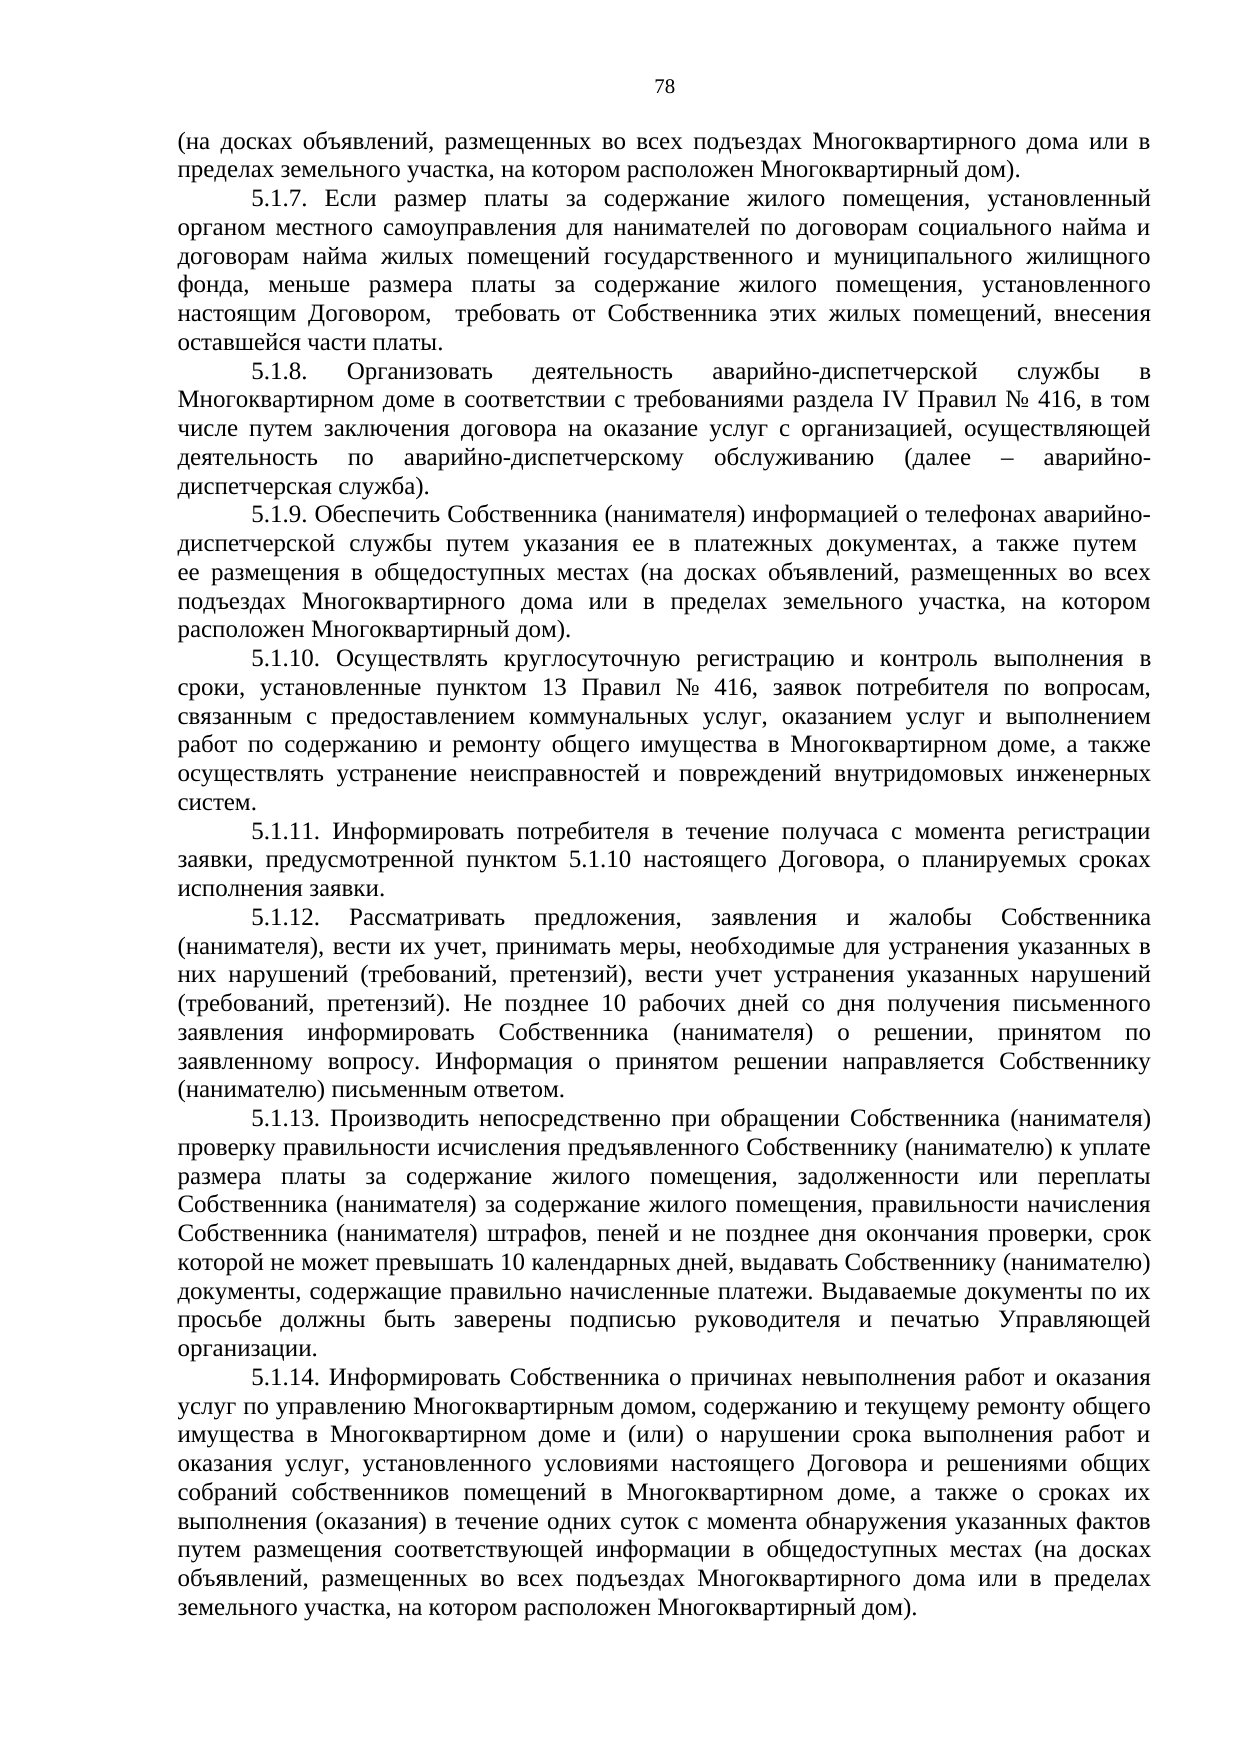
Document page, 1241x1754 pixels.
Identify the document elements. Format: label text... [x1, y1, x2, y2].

text 5.1.14. Информировать Собственника о причинах невыполнения работ и оказания услуг по управлению Многоквартирным домом, содержанию и текущему ремонту общего имущества в Многоквартирном доме и (или) о нарушении срока выполнения работ и оказания услуг, установленного условиями настоящего Договора и решениями общих собраний собственников помещений в Многоквартирном доме, а также о сроках их выполнения (оказания) в течение одних суток с момента обнаружения указанных фактов путем размещения соответствующей информации в общедоступных местах (на досках объявлений, размещенных во всех подъездах Многоквартирного дома или в пределах земельного участка, на котором расположен Многоквартирный дом). [177, 1362, 1152, 1621]
text 5.1.7. Если размер платы за содержание жилого помещения, установленный органом местного самоуправления для нанимателей по договорам социального найма и договорам найма жилых помещений государственного и муниципального жилищного фонда, меньше размера платы за содержание жилого помещения, установленного настоящим Договором, требовать от Собственника этих жилых помещений, внесения оставшейся части платы. [177, 183, 1152, 356]
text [177, 126, 1152, 183]
text 5.1.8. Организовать деятельность аварийно-диспетчерской службы в Многоквартирном доме в соответствии с требованиями раздела IV Правил № 416, в том числе путем заключения договора на оказание услуг с организацией, осуществляющей деятельность по аварийно-диспетчерскому обслуживанию (далее – аварийно-диспетчерская служба). [177, 356, 1152, 499]
text 5.1.13. Производить непосредственно при обращении Собственника (нанимателя) проверку правильности исчисления предъявленного Собственнику (нанимателю) к уплате размера платы за содержание жилого помещения, задолженности или переплаты Собственника (нанимателя) за содержание жилого помещения, правильности начисления Собственника (нанимателя) штрафов, пеней и не позднее дня окончания проверки, срок которой не может превышать 10 календарных дней, выдавать Собственнику (нанимателю) документы, содержащие правильно начисленные платежи. Выдаваемые документы по их просьбе должны быть заверены подписью руководителя и печатью Управляющей организации. [177, 1103, 1152, 1362]
text 5.1.12. Рассматривать предложения, заявления и жалобы Собственника (нанимателя), вести их учет, принимать меры, необходимые для устранения указанных в них нарушений (требований, претензий), вести учет устранения указанных нарушений (требований, претензий). Не позднее 10 рабочих дней со дня получения письменного заявления информировать Собственника (нанимателя) о решении, принятом по заявленному вопросу. Информация о принятом решении направляется Собственнику (нанимателю) письменным ответом. [177, 902, 1152, 1103]
text 5.1.9. Обеспечить Собственника (нанимателя) информацией о телефонах аварийно-диспетчерской службы путем указания ее в платежных документах, а также путем ее размещения в общедоступных местах (на досках объявлений, размещенных во всех подъездах Многоквартирного дома или в пределах земельного участка, на котором расположен Многоквартирный дом). [177, 499, 1152, 643]
text 5.1.11. Информировать потребителя в течение получаса с момента регистрации заявки, предусмотренной пунктом 5.1.10 настоящего Договора, о планируемых сроках исполнения заявки. [177, 816, 1152, 902]
text 5.1.10. Осуществлять круглосуточную регистрацию и контроль выполнения в сроки, установленные пунктом 13 Правил № 416, заявок потребителя по вопросам, связанным с предоставлением коммунальных услуг, оказанием услуг и выполнением работ по содержанию и ремонту общего имущества в Многоквартирном доме, а также осуществлять устранение неисправностей и повреждений внутридомовых инженерных систем. [177, 643, 1152, 816]
